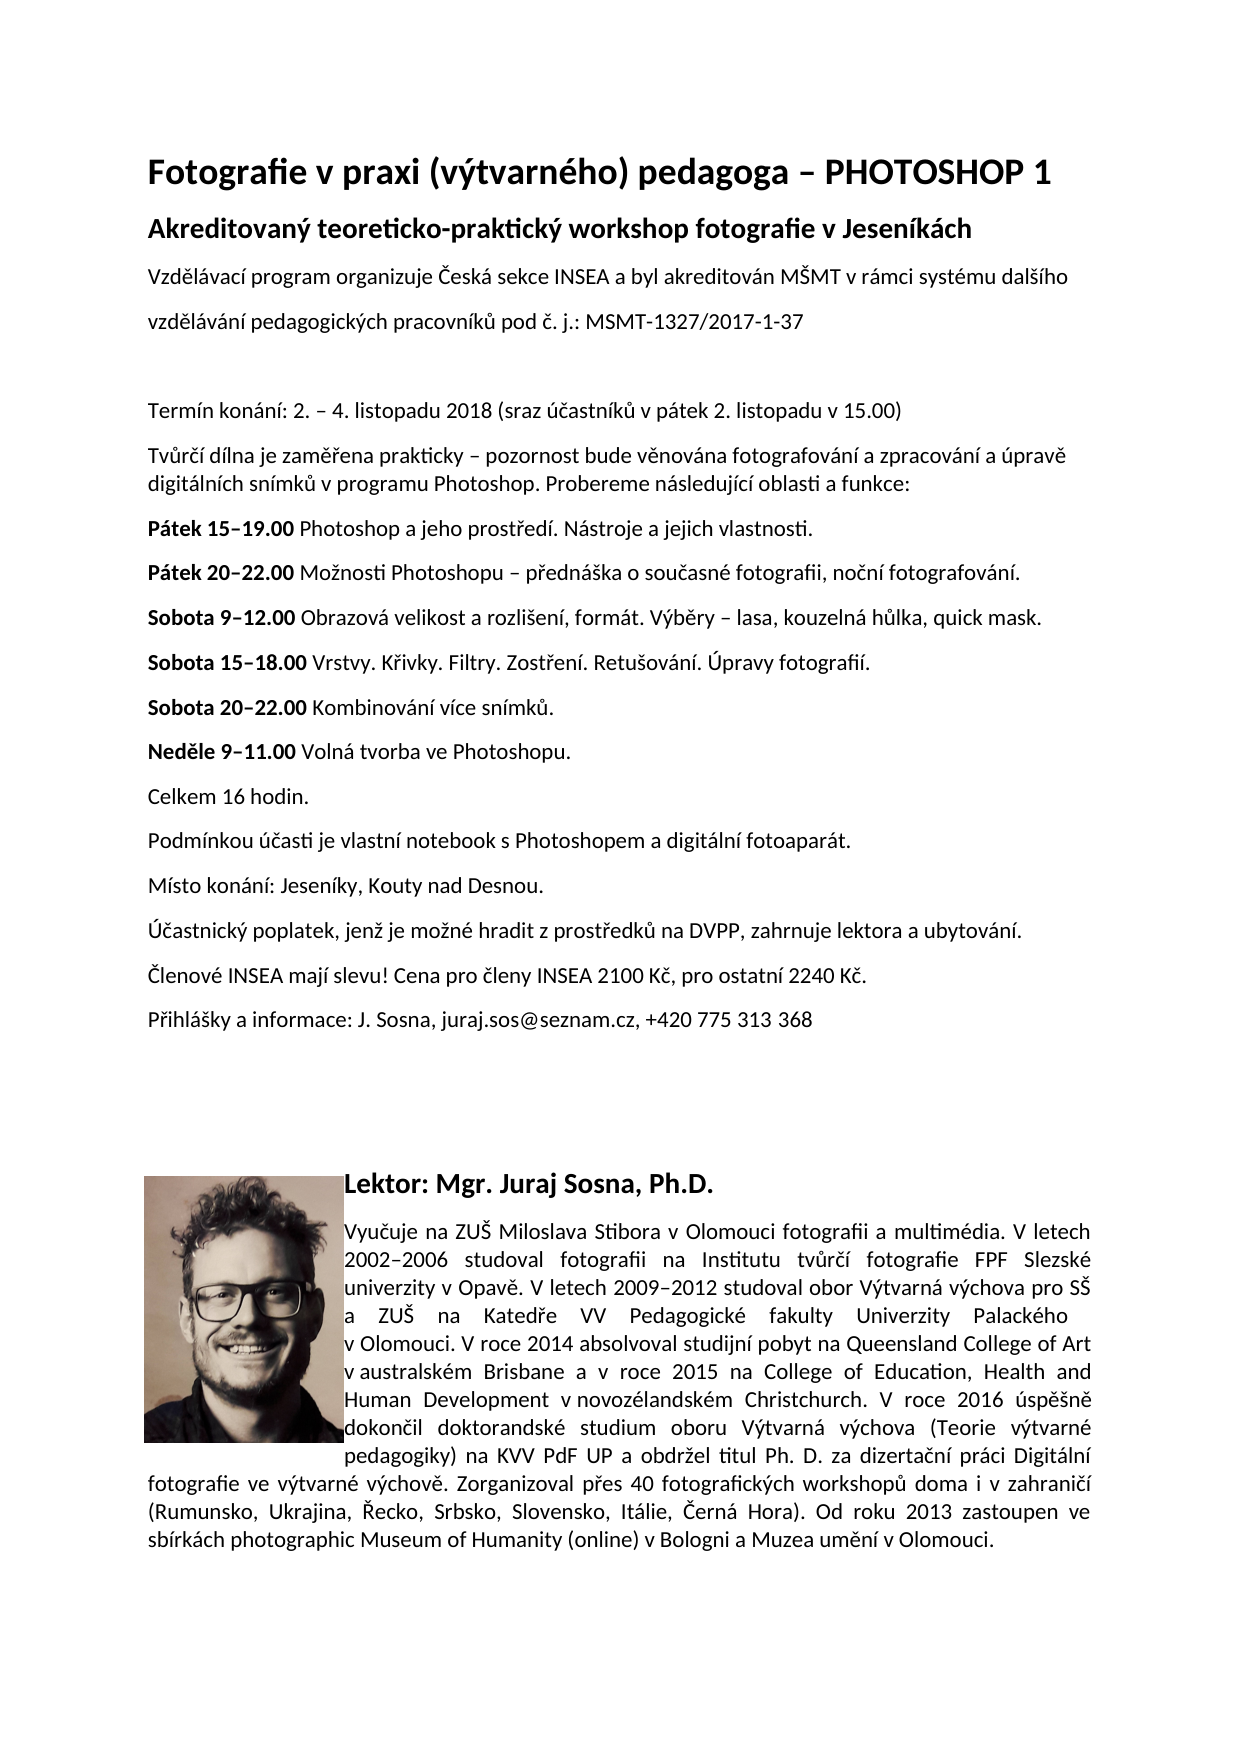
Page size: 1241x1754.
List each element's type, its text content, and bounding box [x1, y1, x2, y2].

picture [144, 1176, 344, 1443]
text Přihlášky a informace: J. Sosna, juraj.sos@seznam.cz, +420 775 313 368 [148, 1005, 1093, 1033]
text Sobota 20–22.00 Kombinování více snímků. [148, 693, 1093, 721]
text Členové INSEA mají slevu! Cena pro členy INSEA 2100 Kč, pro ostatní 2240 Kč. [148, 961, 1093, 989]
text Místo konání: Jeseníky, Kouty nad Desnou. [148, 871, 1093, 899]
text Lektor: Mgr. Juraj Sosna, Ph.D. [148, 1165, 1093, 1201]
text Vyučuje na ZUŠ Miloslava Stibora v Olomouci fotografii a multimédia. V letech 2002–2006 studoval fotografii na Institutu tvůrčí fotografie FPF Slezské univerzity v Opavě. V letech 2009–2012 studoval obor Výtvarná výchova pro SŠ a ZUŠ na Katedře VV Pedagogické fakulty Univerzity Palackého v Olomouci. V roce 2014 absolvoval studijní pobyt na Queensland College of Art v australském Brisbane a v roce 2015 na College of Education, Health and Human Development v novozélandském Christchurch. V roce 2016 úspěšně dokončil doktorandské studium oboru Výtvarná výchova (Teorie výtvarné pedagogiky) na KVV PdF UP a obdržel titul Ph. D. za dizertační práci Digitální fotografie ve výtvarné výchově. Zorganizoval přes 40 fotografických workshopů doma i v zahraničí (Rumunsko, Ukrajina, Řecko, Srbsko, Slovensko, Itálie, Černá Hora). Od roku 2013 zastoupen ve sbírkách photographic Museum of Humanity (online) v Bologni a Muzea umění v Olomouci. [148, 1217, 1093, 1553]
text Vzdělávací program organizuje Česká sekce INSEA a byl akreditován MŠMT v rámci systému dalšího [148, 262, 1093, 290]
text Účastnický poplatek, jenž je možné hradit z prostředků na DVPP, zahrnuje lektora a ubytování. [148, 916, 1093, 944]
text Sobota 9–12.00 Obrazová velikost a rozlišení, formát. Výběry – lasa, kouzelná hůlka, quick mask. [148, 603, 1093, 631]
text Neděle 9–11.00 Volná tvorba ve Photoshopu. [148, 737, 1093, 765]
text Pátek 15–19.00 Photoshop a jeho prostředí. Nástroje a jejich vlastnosti. [148, 514, 1093, 542]
text Celkem 16 hodin. [148, 782, 1093, 810]
text Sobota 15–18.00 Vrstvy. Křivky. Filtry. Zostření. Retušování. Úpravy fotografií. [148, 648, 1093, 676]
text Pátek 20–22.00 Možnosti Photoshopu – přednáška o současné fotografii, noční fotografování. [148, 558, 1093, 587]
text vzdělávání pedagogických pracovníků pod č. j.: MSMT-1327/2017-1-37 [148, 307, 1093, 335]
text Termín konání: 2. – 4. listopadu 2018 (sraz účastníků v pátek 2. listopadu v 15.00) [148, 396, 1093, 424]
text Podmínkou účasti je vlastní notebook s Photoshopem a digitální fotoaparát. [148, 827, 1093, 855]
text Akreditovaný teoreticko-praktický workshop fotografie v Jeseníkách [148, 210, 1093, 246]
text Fotografie v praxi (výtvarného) pedagoga – PHOTOSHOP 1 [148, 148, 1093, 193]
text Tvůrčí dílna je zaměřena prakticky – pozornost bude věnována fotografování a zpracování a úpravě digitálních snímků v programu Photoshop. Probereme následující oblasti a funkce: [148, 441, 1093, 497]
